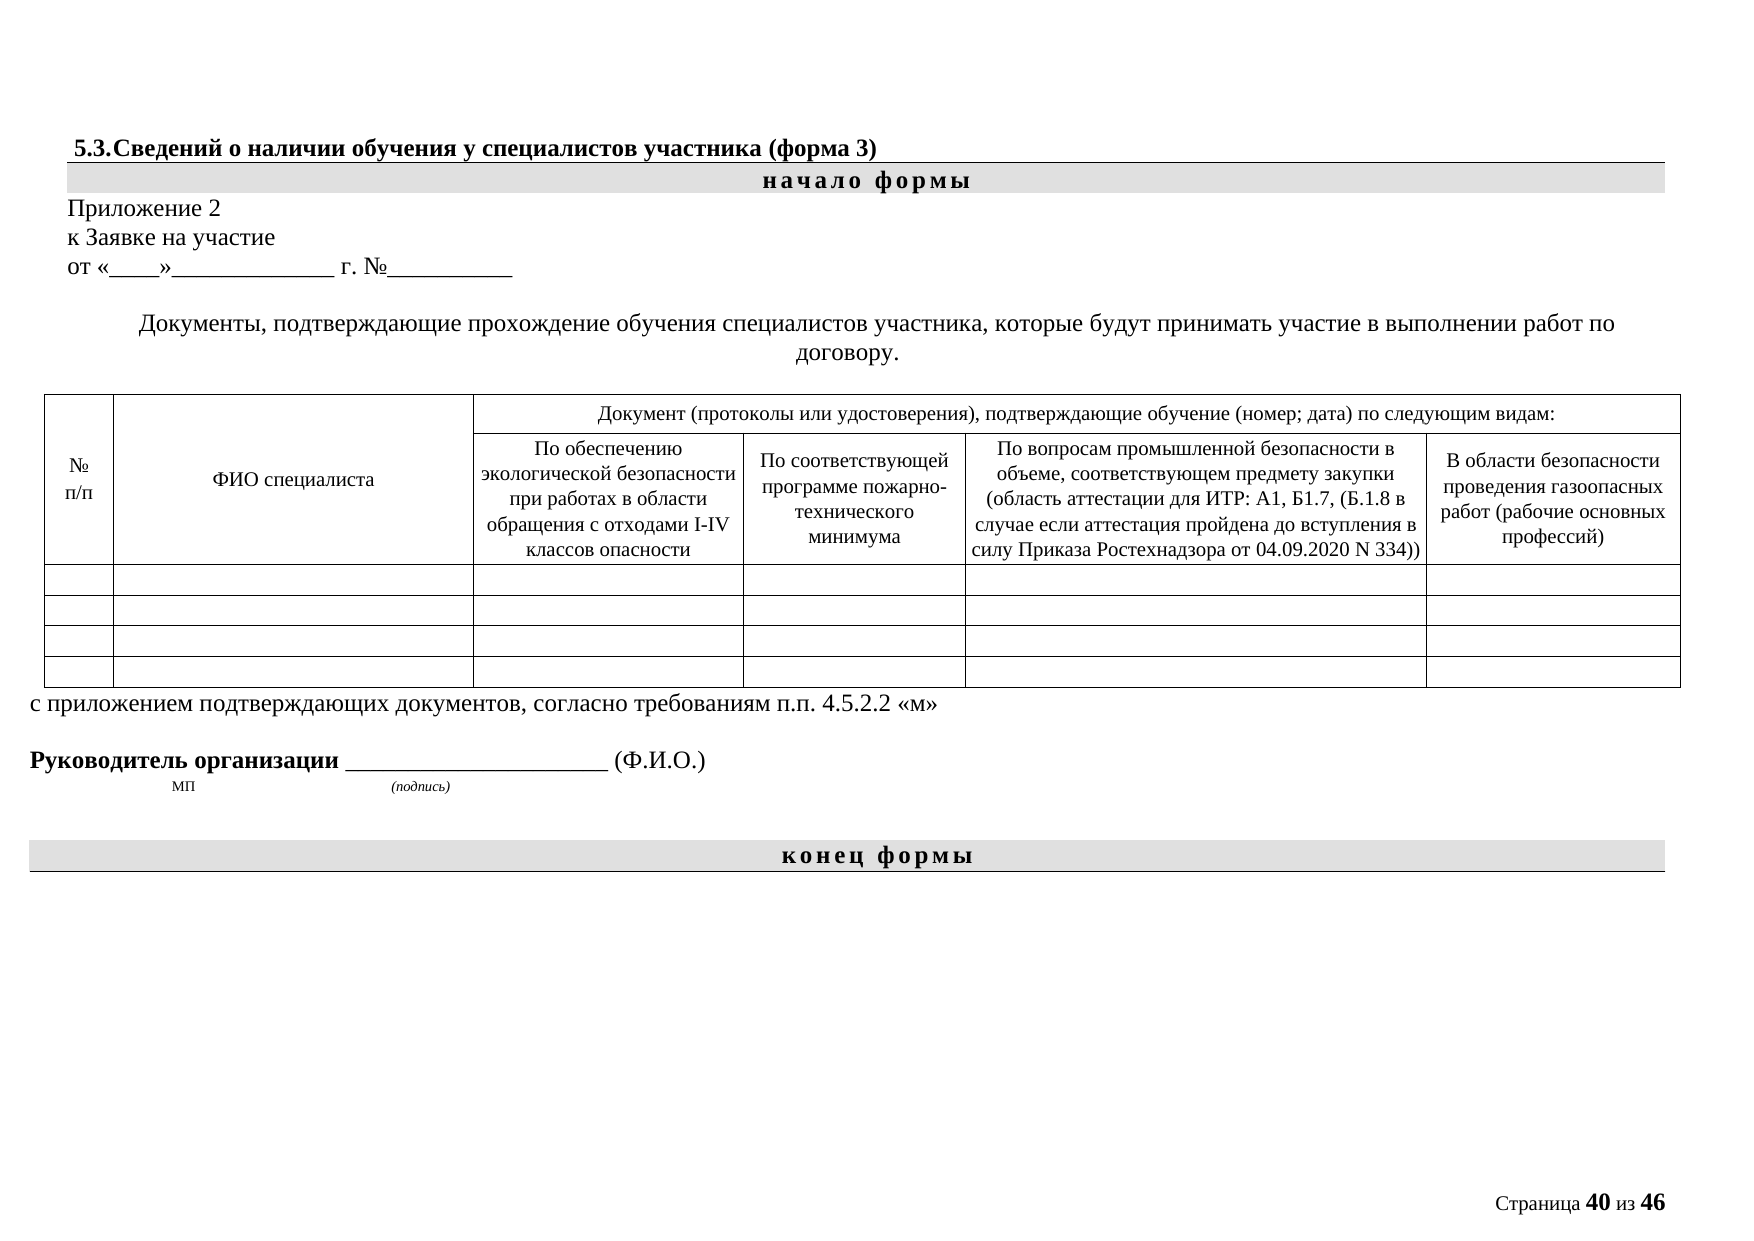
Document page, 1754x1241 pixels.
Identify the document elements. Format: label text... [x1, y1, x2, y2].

table_cell [45, 565, 113, 595]
table_cell [474, 626, 743, 656]
table_cell [1427, 596, 1680, 625]
table_cell По вопросам промышленной безопасности в объеме, соответствующем предмету закупки (область аттестации для ИТР: А1, Б1.7, (Б.1.8 в случае если аттестация пройдена до вступления в силу Приказа Ростехнадзора от 04.09.2020 N 334)) [966, 434, 1426, 564]
table_cell [114, 596, 473, 625]
table_cell [744, 657, 965, 687]
table_cell [966, 657, 1426, 687]
table_cell [474, 596, 743, 625]
table_cell В области безопасности проведения газоопасных работ (рабочие основных профессий) [1427, 434, 1680, 564]
table_cell По соответствующей программе пожарно-технического минимума [744, 434, 965, 564]
table_cell [1427, 565, 1680, 595]
text от «____»_____________ г. №__________ [67, 251, 1665, 280]
text Документы, подтверждающие прохождение обучения специалистов участника, которые будут принимать участие в выполнении работ по договору. [29, 308, 1665, 366]
text с приложением подтверждающих документов, согласно требованиям п.п. 4.5.2.2 «м» [29, 688, 1665, 716]
table_cell [744, 626, 965, 656]
table_header Документ (протоколы или удостоверения), подтверждающие обучение (номер; дата) по следующим видам: [474, 395, 1680, 433]
table_header ФИО специалиста [114, 395, 473, 564]
text к Заявке на участие [67, 222, 1665, 251]
table_cell [1427, 657, 1680, 687]
table_cell [1427, 626, 1680, 656]
table_cell [966, 596, 1426, 625]
table_cell [474, 565, 743, 595]
text Приложение 2 [67, 193, 1665, 222]
table_cell [114, 626, 473, 656]
table_cell [45, 657, 113, 687]
table_cell [744, 596, 965, 625]
text Руководитель организации _____________________ (Ф.И.О.) [29, 745, 1665, 774]
text начало формы [67, 163, 1665, 193]
table_cell [744, 565, 965, 595]
table_cell По обеспечению экологической безопасности при работах в области обращения с отходами I-IV классов опасности [474, 434, 743, 564]
table_cell [474, 657, 743, 687]
table_header № п/п [45, 395, 113, 564]
table_cell [45, 626, 113, 656]
table_cell [114, 657, 473, 687]
text конец формы [29, 840, 1665, 872]
text МП (подпись) [29, 778, 1665, 807]
table_cell [114, 565, 473, 595]
table_cell [45, 596, 113, 625]
table_cell [966, 565, 1426, 595]
table_cell [966, 626, 1426, 656]
list Сведений о наличии обучения у специалистов участника (форма 3) [74, 133, 1668, 162]
